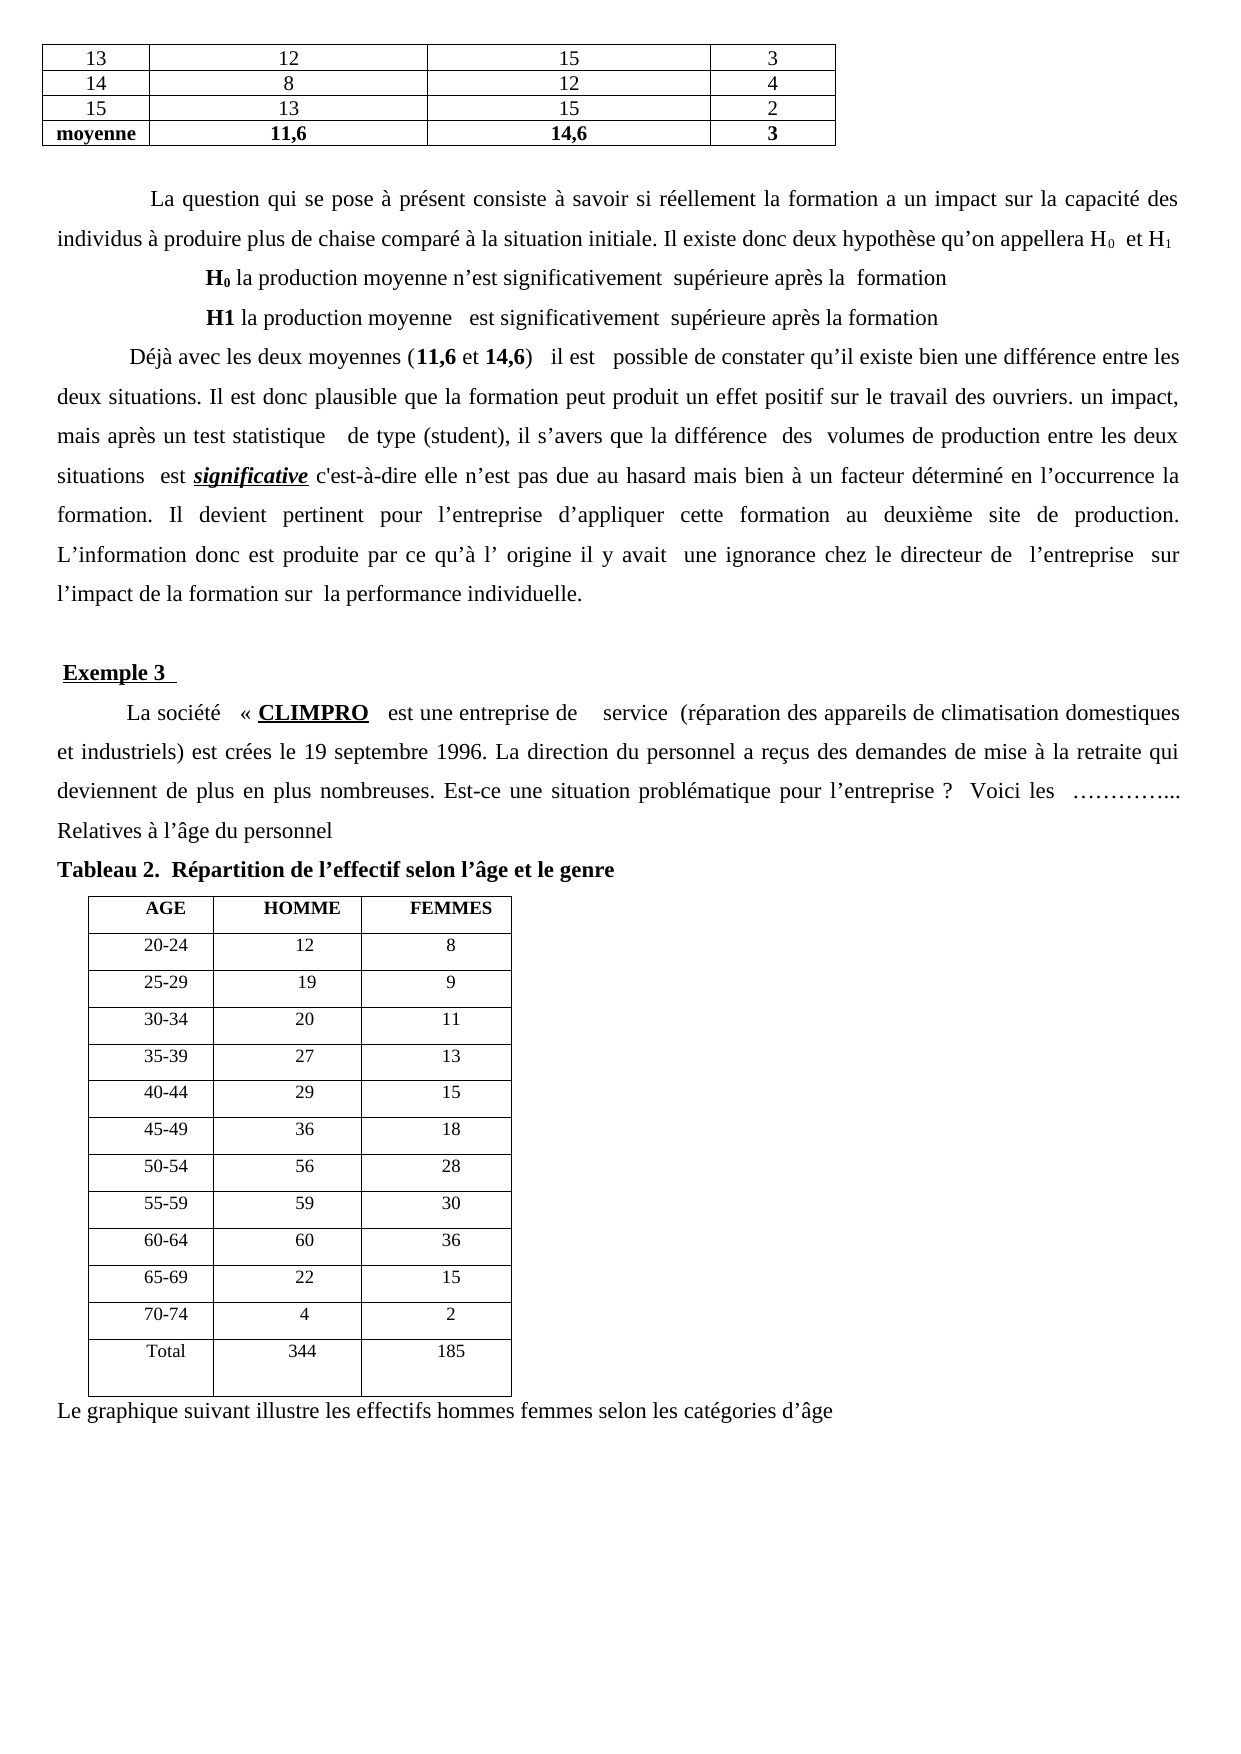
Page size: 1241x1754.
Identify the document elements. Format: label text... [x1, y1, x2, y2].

table_cell 40-44 [89, 1081, 213, 1117]
table_cell 36 [214, 1118, 361, 1154]
table_cell 2 [362, 1303, 511, 1338]
table_cell 15 [428, 45, 710, 69]
table_cell 11 [362, 1008, 511, 1043]
table_cell 20-24 [89, 934, 213, 970]
table_cell 13 [362, 1045, 511, 1080]
text Le graphique suivant illustre les effectifs hommes femmes selon les catégories d’âge [57, 1397, 1181, 1423]
table_cell 50-54 [89, 1155, 213, 1191]
table_cell 3 [711, 45, 835, 69]
table_cell 55-59 [89, 1192, 213, 1228]
text Exemple 3 [57, 659, 1181, 685]
table_cell 18 [362, 1118, 511, 1154]
table_cell 9 [362, 971, 511, 1007]
text Déjà avec les deux moyennes (11,6 et 14,6) il est possible de constater qu’il existe bien une différence entre les deux situations. Il est donc plausible que la formation peut produit un effet positif sur le travail des ouvriers. un impact, mais après un test statistique de type (student), il s’avers que la différence des volumes de production entre les deux situations est significative c'est-à-dire elle n’est pas due au hasard mais bien à un facteur déterminé en l’occurrence la formation. Il devient pertinent pour l’entreprise d’appliquer cette formation au deuxième site de production. L’information donc est produite par ce qu’à l’ origine il y avait une ignorance chez le directeur de l’entreprise sur l’impact de la formation sur la performance individuelle. [57, 343, 1181, 606]
text La question qui se pose à présent consiste à savoir si réellement la formation a un impact sur la capacité des individus à produire plus de chaise comparé à la situation initiale. Il existe donc deux hypothèse qu’on appellera H0 et H1 [57, 185, 1181, 251]
table_cell 19 [214, 971, 361, 1007]
table_cell 22 [214, 1266, 361, 1302]
table_header AGE [89, 897, 213, 933]
table_cell 27 [214, 1045, 361, 1080]
text H0 la production moyenne n’est significativement supérieure après la formation [57, 264, 1181, 291]
table_cell 15 [362, 1081, 511, 1117]
table_cell 14 [43, 71, 149, 94]
table_cell 15 [362, 1266, 511, 1302]
table_cell 4 [214, 1303, 361, 1338]
table_cell 15 [43, 96, 149, 120]
table_cell 35-39 [89, 1045, 213, 1080]
table_cell 29 [214, 1081, 361, 1117]
table_cell 8 [362, 934, 511, 970]
table_cell 2 [711, 96, 835, 120]
table_cell 13 [43, 45, 149, 69]
table_cell 12 [150, 45, 427, 69]
table_cell 185 [362, 1340, 511, 1396]
table_cell 20 [214, 1008, 361, 1043]
table_cell 60-64 [89, 1229, 213, 1265]
table_cell 36 [362, 1229, 511, 1265]
table_cell 65-69 [89, 1266, 213, 1302]
table_cell 30-34 [89, 1008, 213, 1043]
table_cell 12 [428, 71, 710, 94]
table_cell 14,6 [428, 121, 710, 145]
table_cell 4 [711, 71, 835, 94]
table_cell 25-29 [89, 971, 213, 1007]
table_cell 70-74 [89, 1303, 213, 1338]
table_cell 11,6 [150, 121, 427, 145]
table_cell 30 [362, 1192, 511, 1228]
table_cell 60 [214, 1229, 361, 1265]
table_cell 344 [214, 1340, 361, 1396]
table_cell 12 [214, 934, 361, 970]
table_cell 56 [214, 1155, 361, 1191]
text Tableau 2. Répartition de l’effectif selon l’âge et le genre [57, 856, 1181, 883]
table_cell moyenne [43, 121, 149, 145]
table_cell 3 [711, 121, 835, 145]
table_header HOMME [214, 897, 361, 933]
table_cell 13 [150, 96, 427, 120]
table_cell 8 [150, 71, 427, 94]
table_cell Total [89, 1340, 213, 1396]
text H1 la production moyenne est significativement supérieure après la formation [57, 304, 1181, 330]
table_cell 45-49 [89, 1118, 213, 1154]
table_header FEMMES [362, 897, 511, 933]
table_cell 59 [214, 1192, 361, 1228]
table_cell 28 [362, 1155, 511, 1191]
text La société « CLIMPRO est une entreprise de service (réparation des appareils de climatisation domestiques et industriels) est crées le 19 septembre 1996. La direction du personnel a reçus des demandes de mise à la retraite qui deviennent de plus en plus nombreuses. Est-ce une situation problématique pour l’entreprise ? Voici les …………... Relatives à l’âge du personnel [57, 698, 1181, 843]
table_cell 15 [428, 96, 710, 120]
